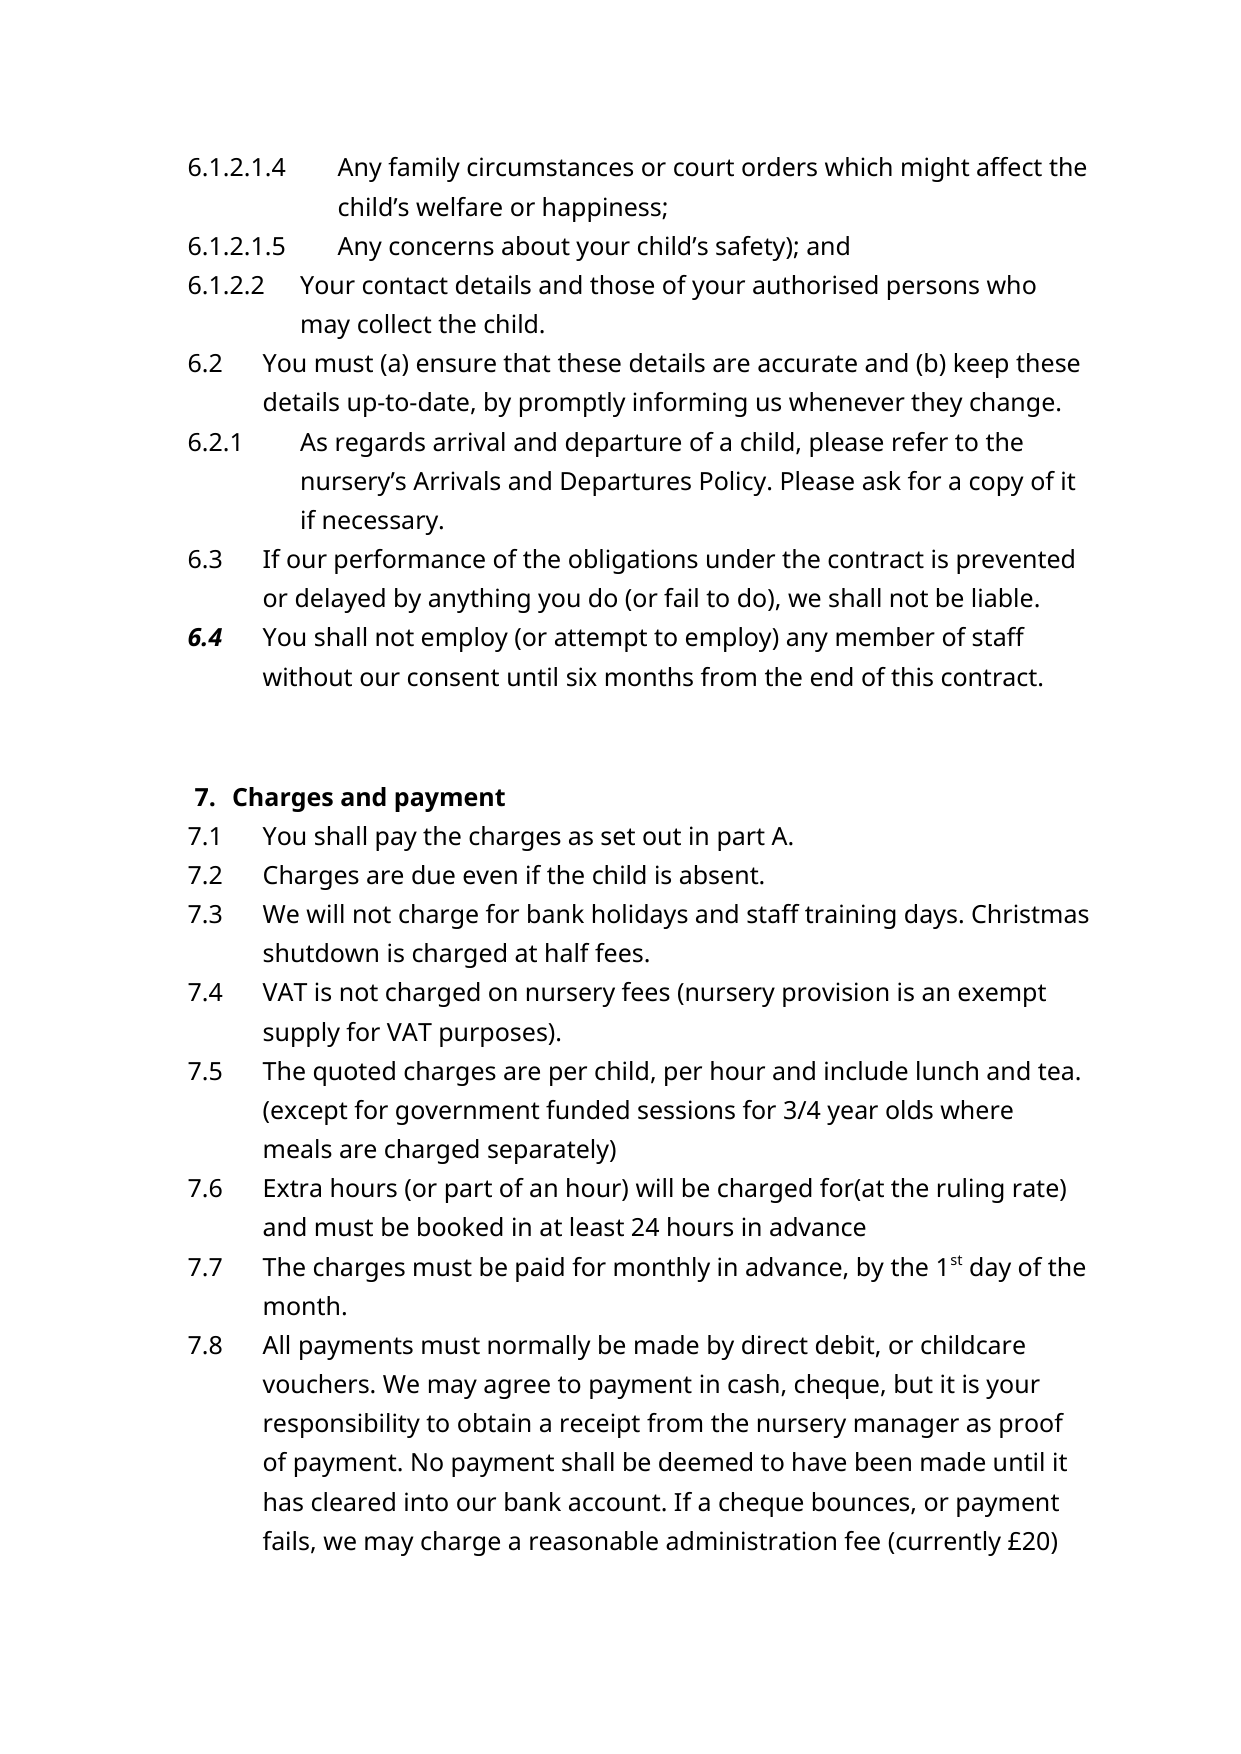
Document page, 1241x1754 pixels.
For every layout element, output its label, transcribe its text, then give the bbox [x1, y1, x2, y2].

list The quoted charges are per child, per hour and include lunch and tea. (except for government funded sessions for 3/4 year olds where meals are charged separately) [187, 1053, 1090, 1166]
list Charges are due even if the child is absent. [187, 857, 1090, 892]
list Any concerns about your child’s safety); and [187, 228, 1090, 262]
list If our performance of the obligations under the contract is prevented or delayed by anything you do (or fail to do), we shall not be liable. [187, 542, 1090, 615]
list All payments must normally be made by direct debit, or childcare vouchers. We may agree to payment in cash, cheque, but it is your responsibility to obtain a receipt from the nursery manager as proof of payment. No payment shall be deemed to have been made until it has cleared into our bank account. If a cheque bounces, or payment fails, we may charge a reasonable administration fee (currently £20) [187, 1327, 1090, 1557]
list You shall pay the charges as set out in part A. [187, 818, 1090, 852]
list You shall not employ (or attempt to employ) any member of staff without our consent until six months from the end of this contract. [187, 620, 1090, 693]
list Your contact details and those of your authorised persons who may collect the child. [187, 267, 1090, 341]
list We will not charge for bank holidays and staff training days. Christmas shutdown is charged at half fees. [187, 897, 1090, 970]
list Charges and payment [194, 779, 1090, 813]
list As regards arrival and departure of a child, please refer to the nursery’s Arrivals and Departures Policy. Please ask for a copy of it if necessary. [187, 424, 1090, 537]
list Extra hours (or part of an hour) will be charged for(at the ruling rate) and must be booked in at least 24 hours in advance [187, 1171, 1090, 1244]
list You must (a) ensure that these details are accurate and (b) keep these details up-to-date, by promptly informing us whenever they change. [187, 346, 1090, 419]
list The charges must be paid for monthly in advance, by the 1st day of the month. [187, 1249, 1090, 1322]
list Any family circumstances or court orders which might affect the child’s welfare or happiness; [187, 150, 1090, 223]
list VAT is not charged on nursery fees (nursery provision is an exempt supply for VAT purposes). [187, 975, 1090, 1048]
